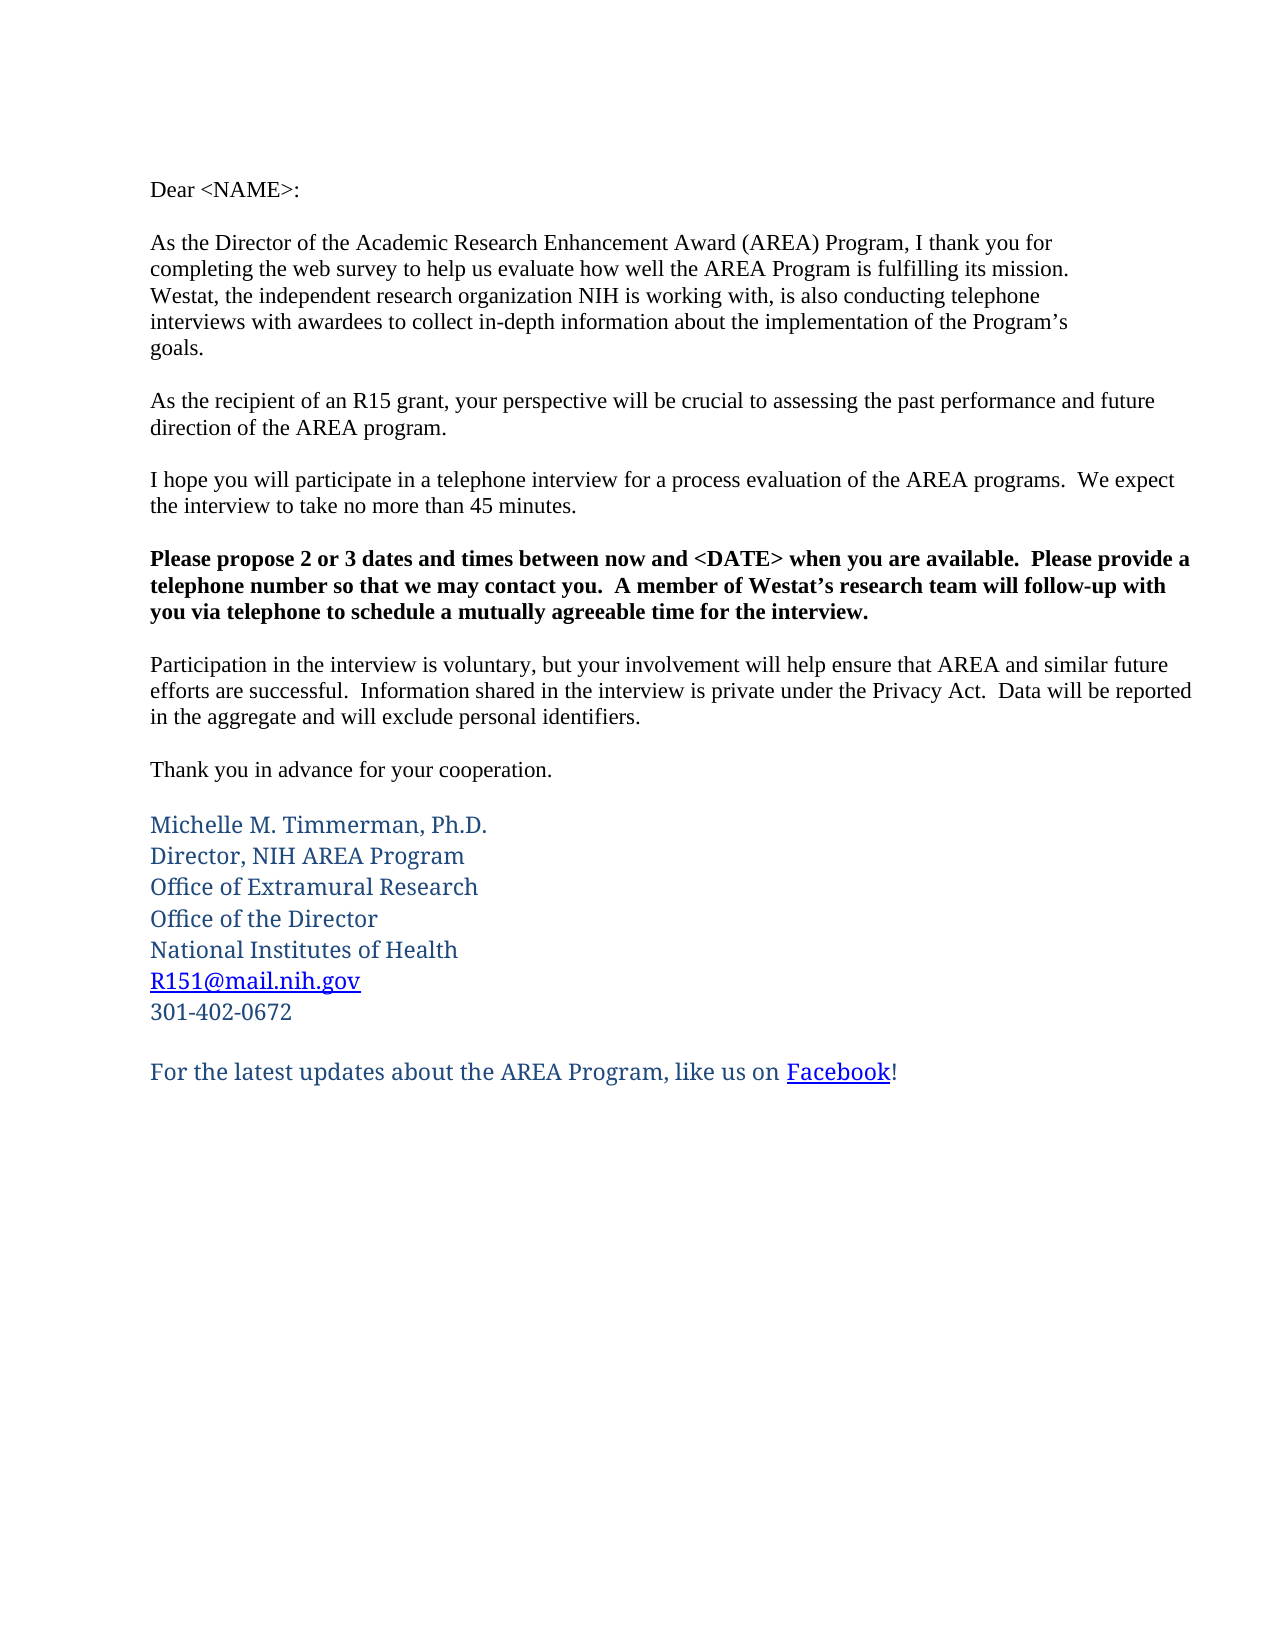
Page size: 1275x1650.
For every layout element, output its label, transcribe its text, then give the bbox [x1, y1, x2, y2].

text For the latest updates about the AREA Program, like us on Facebook! [150, 1056, 1125, 1087]
text Please propose 2 or 3 dates and times between now and <DATE> when you are available. Please provide a telephone number so that we may contact you. A member of Westat’s research team will follow-up with you via telephone to schedule a mutually agreeable time for the interview. [150, 545, 1200, 624]
text R151@mail.nih.gov [150, 965, 1125, 996]
text Office of the Director [150, 903, 1125, 934]
text As the recipient of an R15 grant, your perspective will be crucial to assessing the past performance and future direction of the AREA program. [150, 387, 1200, 440]
text Thank you in advance for your cooperation. [150, 756, 1200, 782]
text Director, NIH AREA Program [150, 840, 1125, 871]
text Office of Extramural Research [150, 871, 1125, 903]
text As the Director of the Academic Research Enhancement Award (AREA) Program, I thank you for completing the web survey to help us evaluate how well the AREA Program is fulfilling its mission. Westat, the independent research organization NIH is working with, is also conducting telephone interviews with awardees to collect in-depth information about the implementation of the Program’s goals. [150, 229, 1125, 361]
text Dear <NAME>: [150, 176, 1125, 203]
text 301-402-0672 [150, 996, 1125, 1028]
text Participation in the interview is voluntary, but your involvement will help ensure that AREA and similar future efforts are successful. Information shared in the interview is private under the Privacy Act. Data will be reported in the aggregate and will exclude personal identifiers. [150, 651, 1200, 730]
text I hope you will participate in a telephone interview for a process evaluation of the AREA programs. We expect the interview to take no more than 45 minutes. [150, 466, 1200, 519]
text Michelle M. Timmerman, Ph.D. [150, 809, 1125, 840]
text National Institutes of Health [150, 934, 1125, 965]
